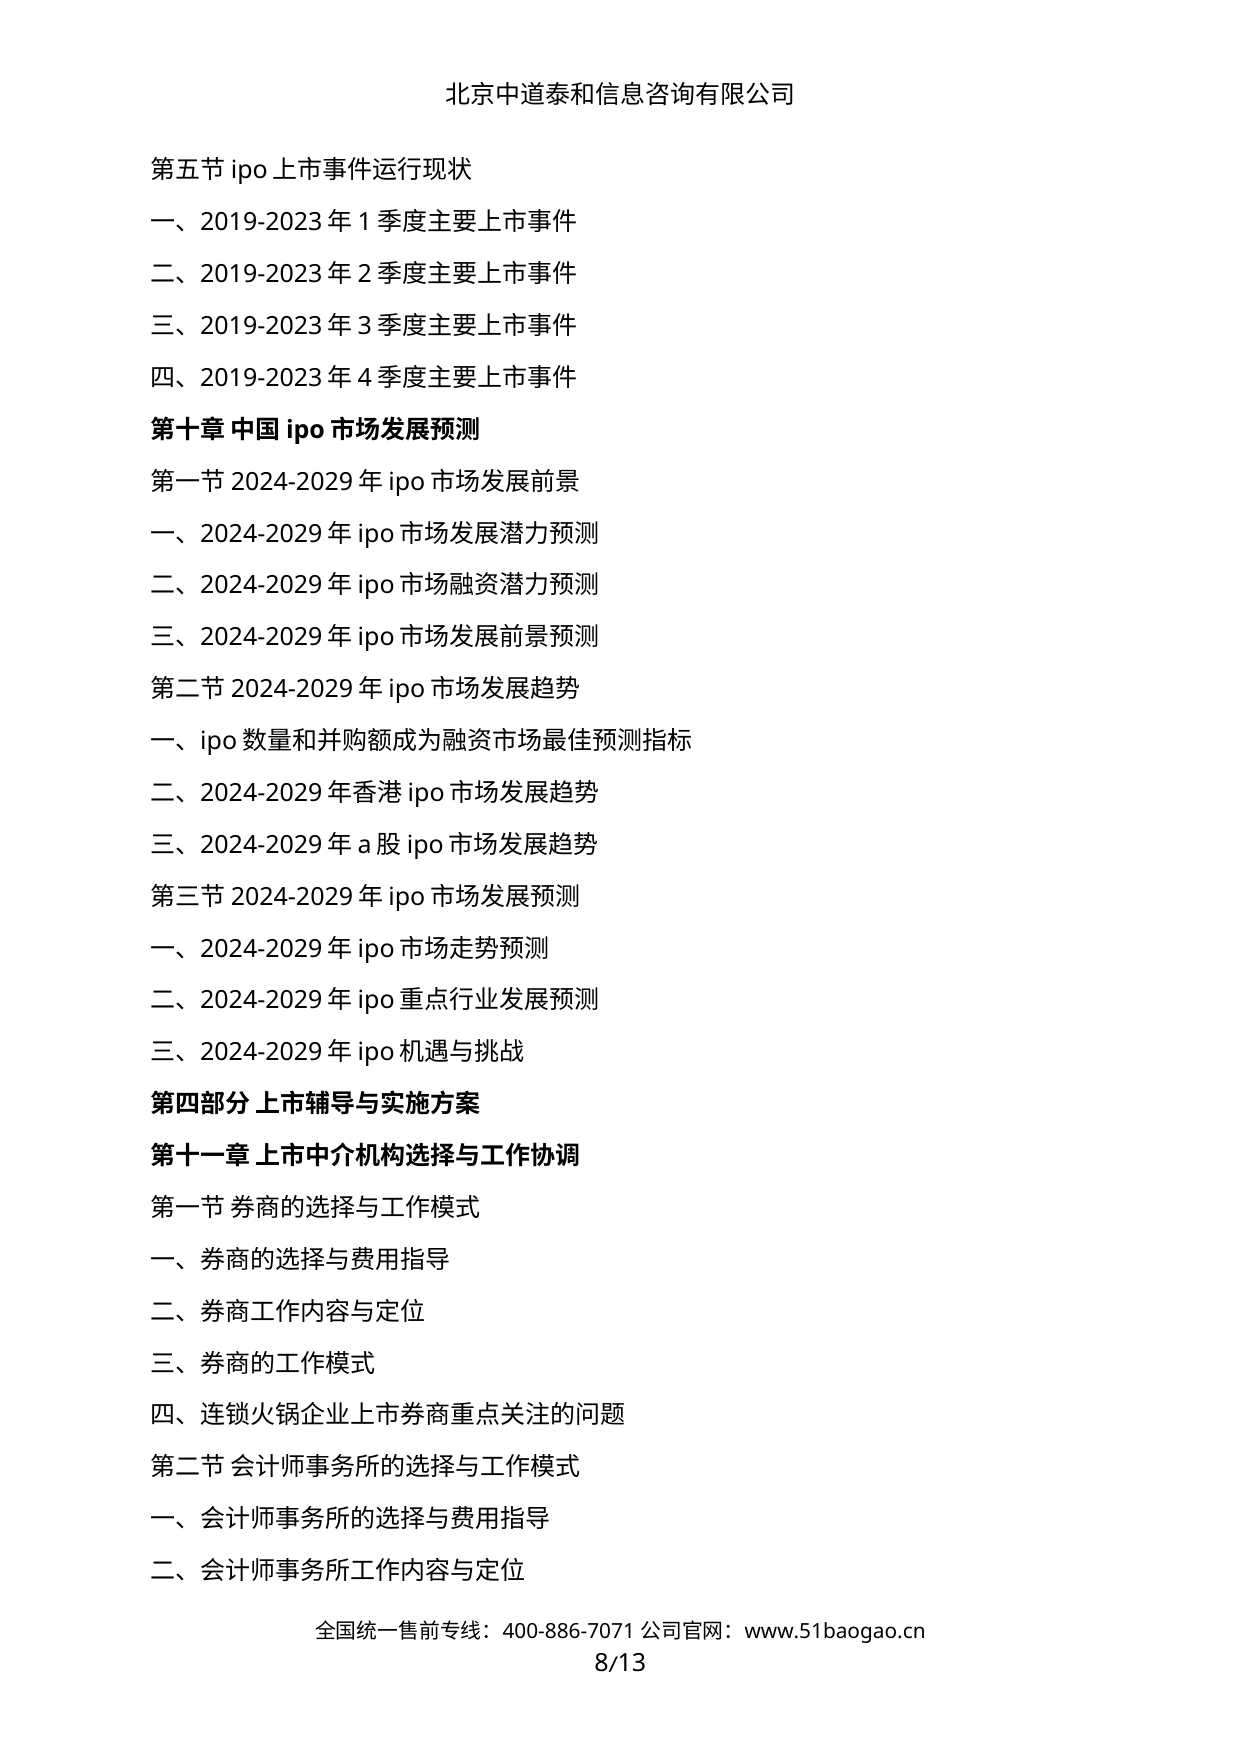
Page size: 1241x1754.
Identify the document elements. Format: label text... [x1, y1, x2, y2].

text 第三节 2024-2029年ipo市场发展预测 [150, 876, 1090, 912]
text 第二节 2024-2029年ipo市场发展趋势 [150, 669, 1090, 705]
text 第一节 2024-2029年ipo市场发展前景 [150, 461, 1090, 497]
text 一、2024-2029年ipo市场发展潜力预测 [150, 513, 1090, 549]
text 第十一章 上市中介机构选择与工作协调 [150, 1136, 1090, 1172]
text 一、券商的选择与费用指导 [150, 1239, 1090, 1276]
text 一、2019-2023年1季度主要上市事件 [150, 202, 1090, 238]
text 四、连锁火锅企业上市券商重点关注的问题 [150, 1395, 1090, 1431]
text 三、2024-2029年a股ipo市场发展趋势 [150, 824, 1090, 861]
text 二、2024-2029年香港ipo市场发展趋势 [150, 772, 1090, 809]
text 第二节 会计师事务所的选择与工作模式 [150, 1447, 1090, 1483]
text 一、会计师事务所的选择与费用指导 [150, 1499, 1090, 1535]
text 第十章 中国ipo市场发展预测 [150, 409, 1090, 446]
text 三、2019-2023年3季度主要上市事件 [150, 306, 1090, 342]
text 第一节 券商的选择与工作模式 [150, 1187, 1090, 1224]
text 二、2019-2023年2季度主要上市事件 [150, 254, 1090, 290]
text 三、2024-2029年ipo机遇与挑战 [150, 1032, 1090, 1068]
text 三、券商的工作模式 [150, 1343, 1090, 1379]
text 二、2024-2029年ipo重点行业发展预测 [150, 980, 1090, 1016]
text 二、2024-2029年ipo市场融资潜力预测 [150, 565, 1090, 601]
text 第五节 ipo上市事件运行现状 [150, 150, 1090, 186]
text 二、券商工作内容与定位 [150, 1291, 1090, 1327]
text 一、2024-2029年ipo市场走势预测 [150, 928, 1090, 964]
text 二、会计师事务所工作内容与定位 [150, 1551, 1090, 1587]
text 第四部分 上市辅导与实施方案 [150, 1084, 1090, 1120]
text 一、ipo数量和并购额成为融资市场最佳预测指标 [150, 721, 1090, 757]
text 四、2019-2023年4季度主要上市事件 [150, 357, 1090, 394]
text 三、2024-2029年ipo市场发展前景预测 [150, 617, 1090, 653]
